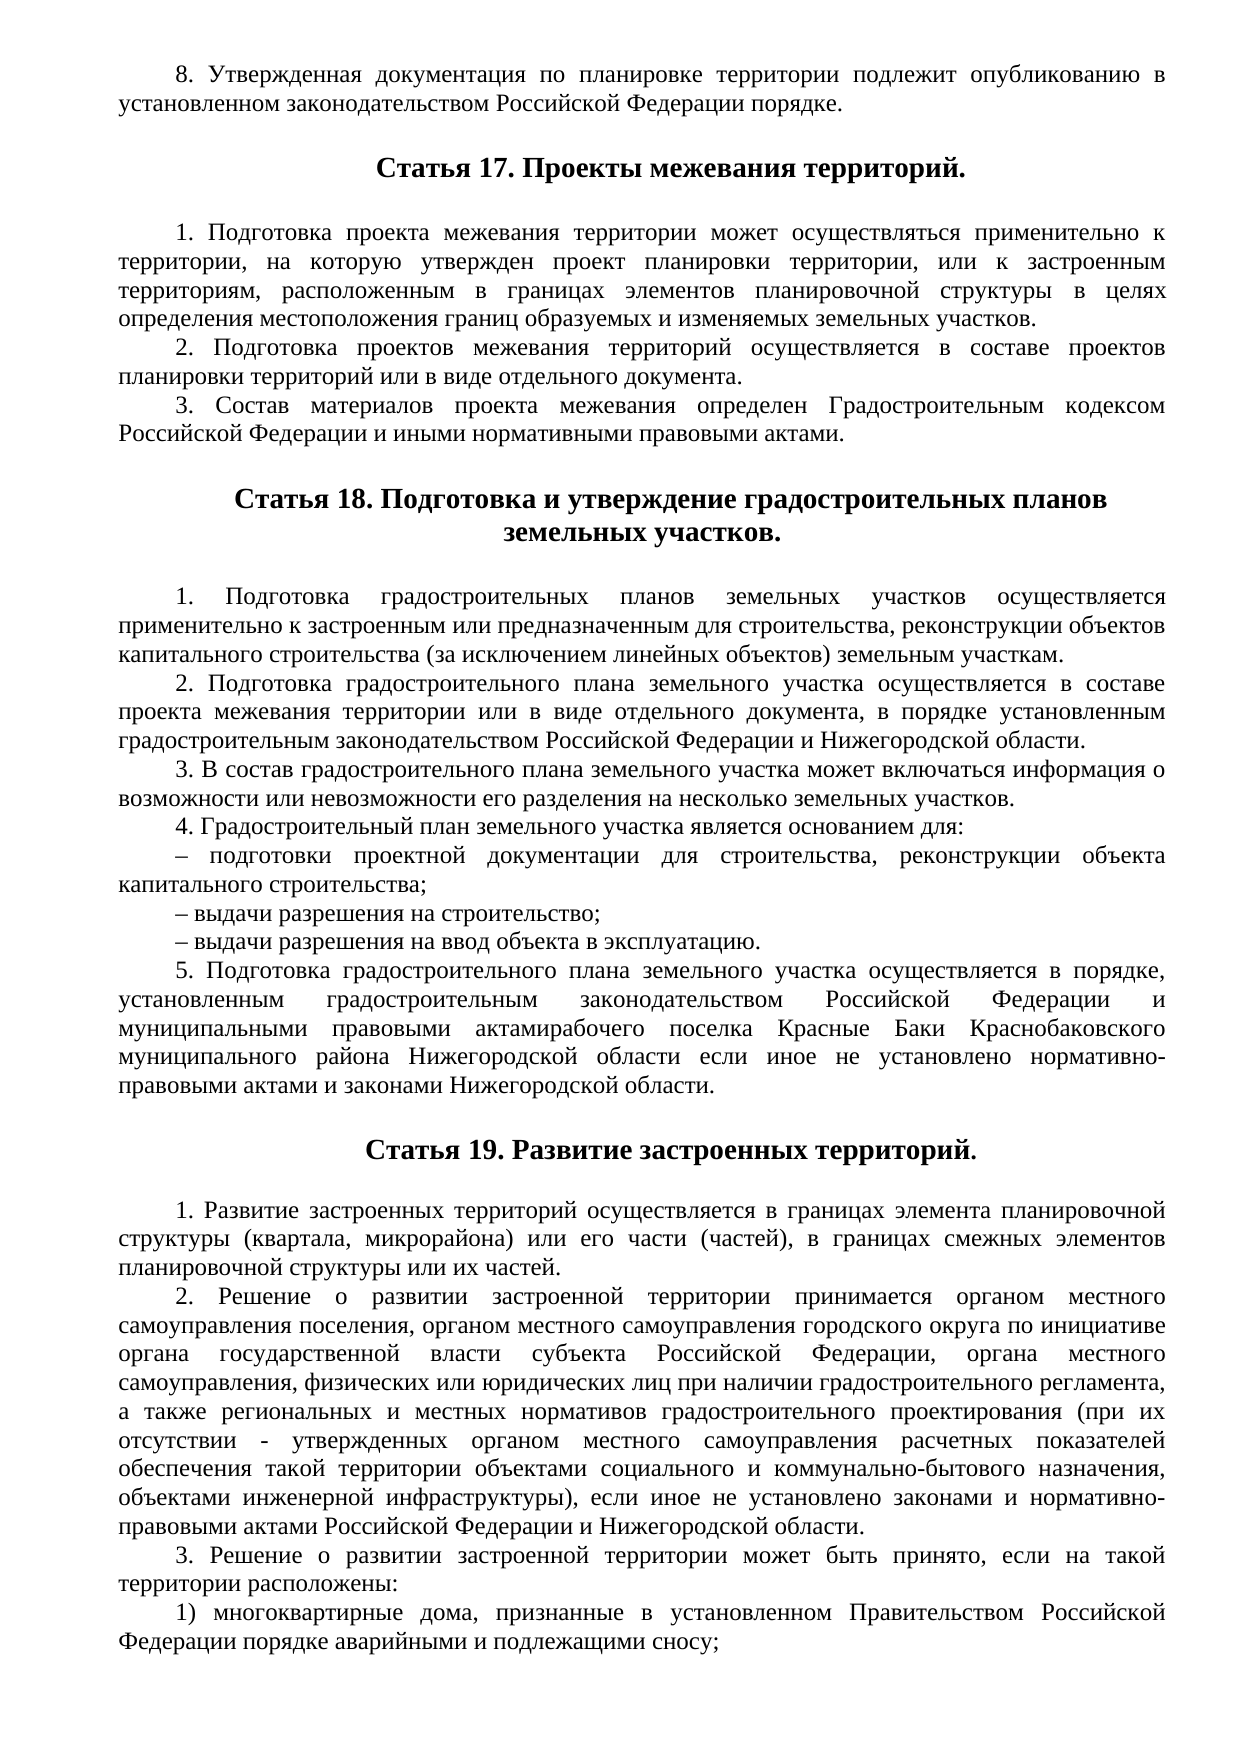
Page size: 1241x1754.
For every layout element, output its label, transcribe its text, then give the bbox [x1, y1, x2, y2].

text Статья 18. Подготовка и утверждение градостроительных планов земельных участков. [118, 481, 1167, 548]
text 5. Подготовка градостроительного плана земельного участка осуществляется в порядке, установленным градостроительным законодательством Российской Федерации и муниципальными правовыми актамирабочего поселка Красные Баки Краснобаковского муниципального района Нижегородской области если иное не установлено нормативно-правовыми актами и законами Нижегородской области. [118, 955, 1167, 1099]
text – выдачи разрешения на строительство; [118, 898, 1167, 926]
text 1. Подготовка градостроительных планов земельных участков осуществляется применительно к застроенным или предназначенным для строительства, реконструкции объектов капитального строительства (за исключением линейных объектов) земельным участкам. [118, 581, 1167, 668]
text – выдачи разрешения на ввод объекта в эксплуатацию. [118, 926, 1167, 955]
text Статья 17. Проекты межевания территорий. [118, 150, 1167, 184]
text 3. Состав материалов проекта межевания определен Градостроительным кодексом Российской Федерации и иными нормативными правовыми актами. [118, 390, 1167, 447]
text 2. Решение о развитии застроенной территории принимается органом местного самоуправления поселения, органом местного самоуправления городского округа по инициативе органа государственной власти субъекта Российской Федерации, органа местного самоуправления, физических или юридических лиц при наличии градостроительного регламента, а также региональных и местных нормативов градостроительного проектирования (при их отсутствии - утвержденных органом местного самоуправления расчетных показателей обеспечения такой территории объектами социального и коммунально-бытового назначения, объектами инженерной инфраструктуры), если иное не установлено законами и нормативно-правовыми актами Российской Федерации и Нижегородской области. [118, 1281, 1167, 1540]
text 2. Подготовка проектов межевания территорий осуществляется в составе проектов планировки территорий или в виде отдельного документа. [118, 332, 1167, 390]
text 2. Подготовка градостроительного плана земельного участка осуществляется в составе проекта межевания территории или в виде отдельного документа, в порядке установленным градостроительным законодательством Российской Федерации и Нижегородской области. [118, 668, 1167, 754]
text 1. Подготовка проекта межевания территории может осуществляться применительно к территории, на которую утвержден проект планировки территории, или к застроенным территориям, расположенным в границах элементов планировочной структуры в целях определения местоположения границ образуемых и изменяемых земельных участков. [118, 217, 1167, 332]
text 1. Развитие застроенных территорий осуществляется в границах элемента планировочной структуры (квартала, микрорайона) или его части (частей), в границах смежных элементов планировочной структуры или их частей. [118, 1195, 1167, 1281]
text 4. Градостроительный план земельного участка является основанием для: [118, 811, 1167, 840]
text 8. Утвержденная документация по планировке территории подлежит опубликованию в установленном законодательством Российской Федерации порядке. [118, 59, 1167, 117]
text Статья 19. Развитие застроенных территорий. [118, 1132, 1167, 1166]
text – подготовки проектной документации для строительства, реконструкции объекта капитального строительства; [118, 840, 1167, 898]
text 3. Решение о развитии застроенной территории может быть принято, если на такой территории расположены: [118, 1540, 1167, 1597]
text 3. В состав градостроительного плана земельного участка может включаться информация о возможности или невозможности его разделения на несколько земельных участков. [118, 754, 1167, 811]
text 1) многоквартирные дома, признанные в установленном Правительством Российской Федерации порядке аварийными и подлежащими сносу; [118, 1597, 1167, 1655]
